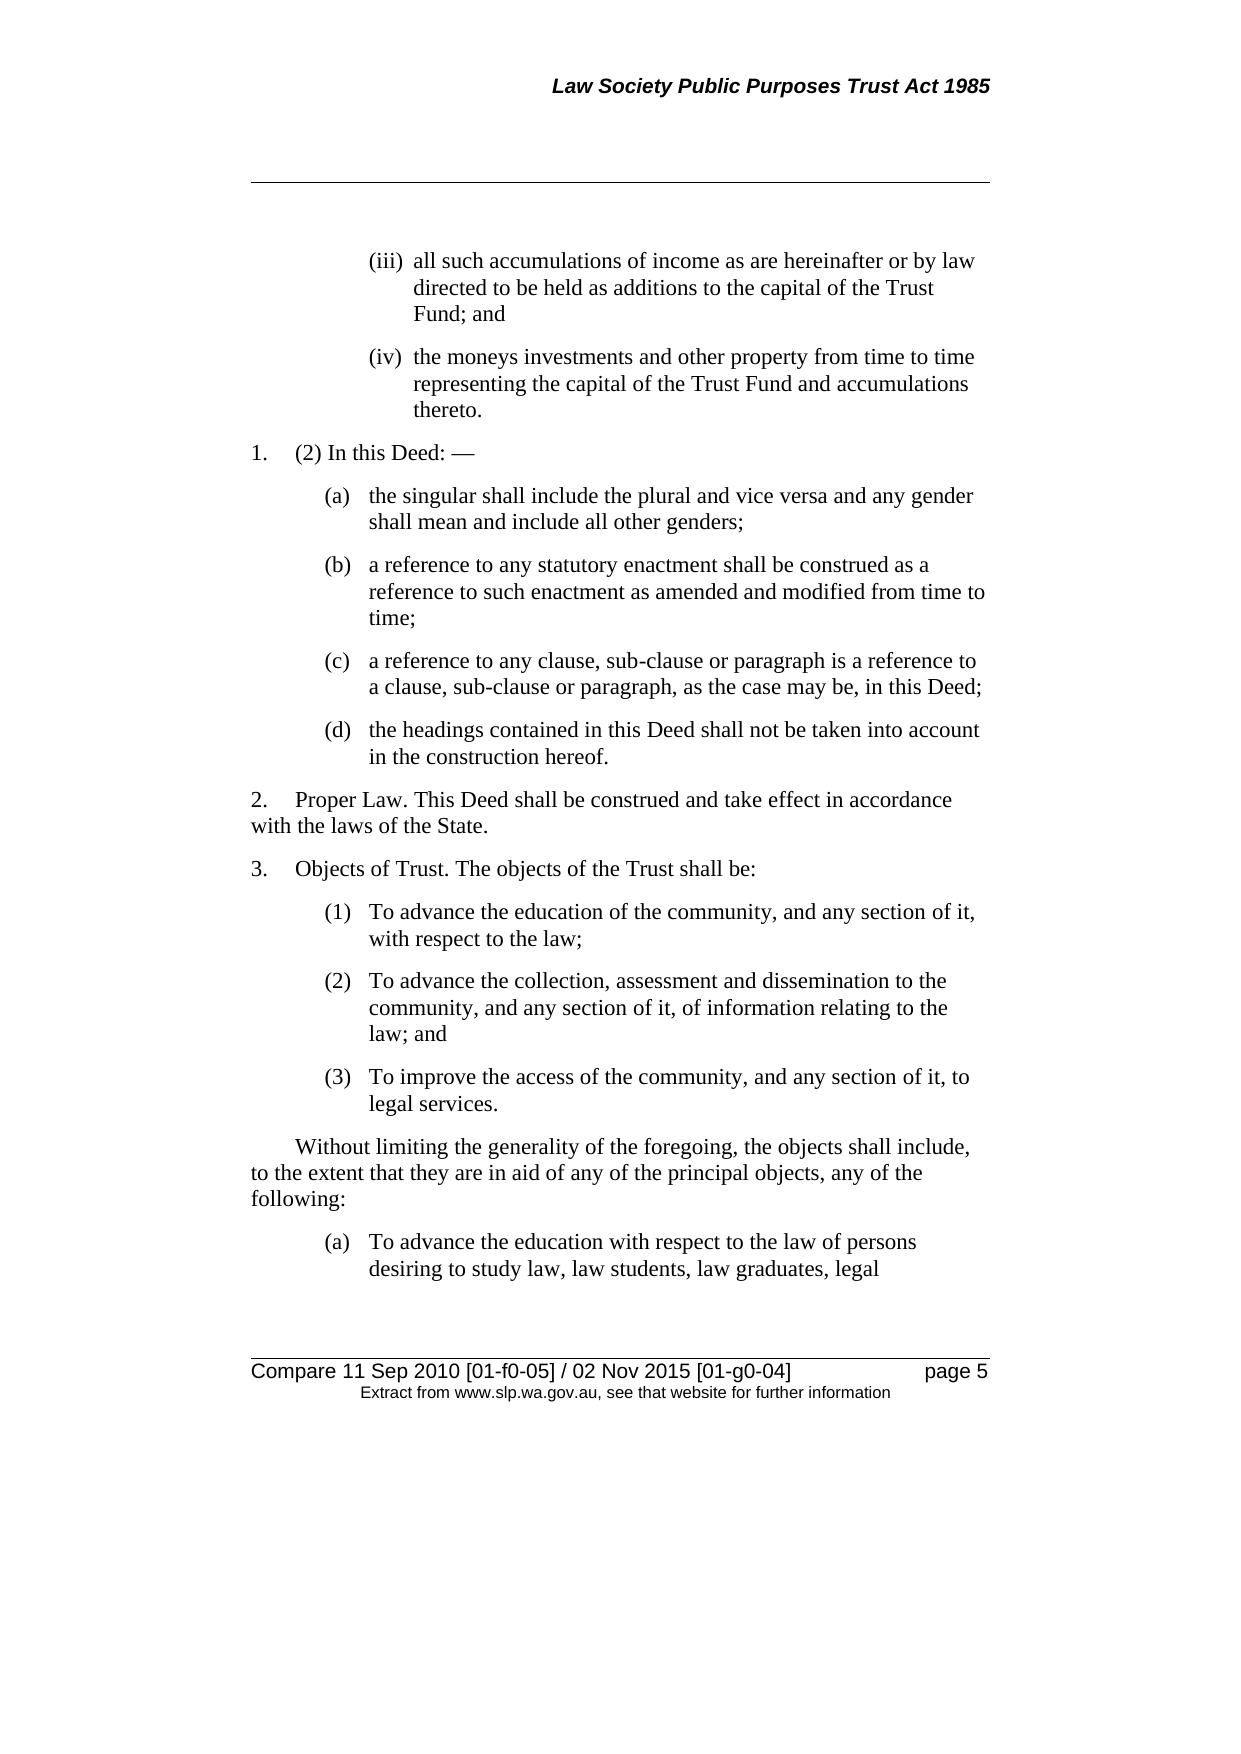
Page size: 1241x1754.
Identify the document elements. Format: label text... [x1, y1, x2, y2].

text 3. Objects of Trust. The objects of the Trust shall be: [251, 855, 990, 882]
text 2. Proper Law. This Deed shall be construed and take effect in accordance with the laws of the State. [251, 786, 990, 838]
text (a) the singular shall include the plural and vice versa and any gender shall mean and include all other genders; [324, 482, 990, 535]
text (1) To advance the education of the community, and any section of it, with respect to the law; [324, 898, 990, 951]
text (b) a reference to any statutory enactment shall be construed as a reference to such enactment as amended and modified from time to time; [324, 551, 990, 630]
text (3) To improve the access of the community, and any section of it, to legal services. [324, 1063, 990, 1116]
text (c) a reference to any clause, sub-clause or paragraph is a reference to a clause, sub-clause or paragraph, as the case may be, in this Deed; [324, 647, 990, 700]
text (iv) the moneys investments and other property from time to time representing the capital of the Trust Fund and accumulations thereto. [369, 343, 990, 422]
text (2) To advance the collection, assessment and dissemination to the community, and any section of it, of information relating to the law; and [324, 968, 990, 1047]
text (d) the headings contained in this Deed shall not be taken into account in the construction hereof. [324, 716, 990, 769]
text (iii) all such accumulations of income as are hereinafter or by law directed to be held as additions to the capital of the Trust Fund; and [369, 247, 990, 327]
text 1. (2) In this Deed: — [251, 439, 990, 465]
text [324, 1228, 990, 1281]
text Without limiting the generality of the foregoing, the objects shall include, to the extent that they are in aid of any of the principal objects, any of the following: [251, 1133, 990, 1212]
